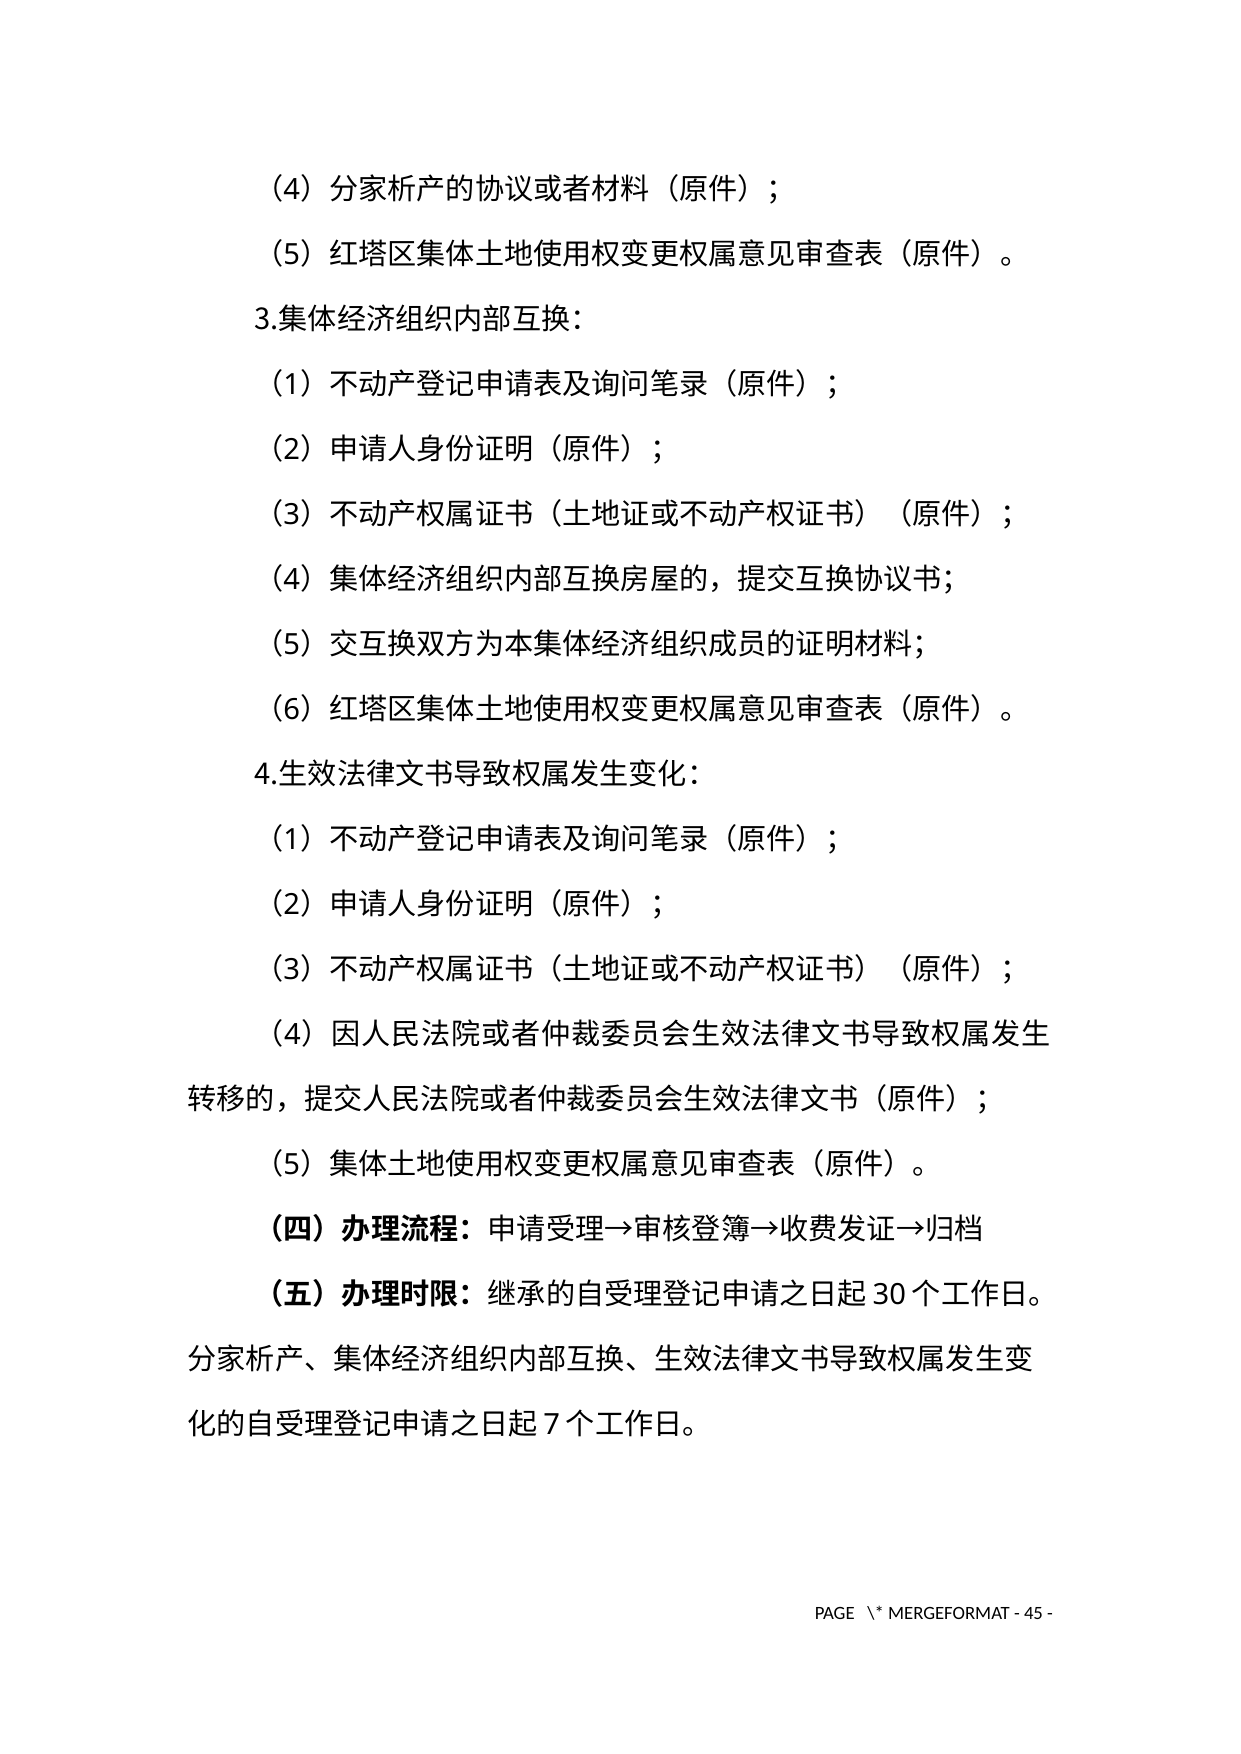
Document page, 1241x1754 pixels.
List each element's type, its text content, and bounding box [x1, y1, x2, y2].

text （3）不动产权属证书（土地证或不动产权证书）（原件）； [187, 934, 1053, 999]
text （五）办理时限：继承的自受理登记申请之日起30个工作日。分家析产、集体经济组织内部互换、生效法律文书导致权属发生变化的自受理登记申请之日起7个工作日。 [187, 1259, 1053, 1454]
text （4）因人民法院或者仲裁委员会生效法律文书导致权属发生转移的，提交人民法院或者仲裁委员会生效法律文书（原件）； [187, 999, 1053, 1129]
text 4.生效法律文书导致权属发生变化： [187, 739, 1053, 804]
text （2）申请人身份证明（原件）； [187, 414, 1053, 479]
text （5）集体土地使用权变更权属意见审查表（原件）。 [187, 1129, 1053, 1194]
text （4）分家析产的协议或者材料（原件）； [187, 154, 1053, 219]
text （3）不动产权属证书（土地证或不动产权证书）（原件）； [187, 479, 1053, 544]
text 3.集体经济组织内部互换： [187, 284, 1053, 349]
text （四）办理流程：申请受理→审核登簿→收费发证→归档 [187, 1194, 1053, 1259]
text （5）红塔区集体土地使用权变更权属意见审查表（原件）。 [187, 219, 1053, 284]
text （5）交互换双方为本集体经济组织成员的证明材料； [187, 609, 1053, 674]
text （6）红塔区集体土地使用权变更权属意见审查表（原件）。 [187, 674, 1053, 739]
text （4）集体经济组织内部互换房屋的，提交互换协议书； [187, 544, 1053, 609]
text （1）不动产登记申请表及询问笔录（原件）； [187, 804, 1053, 869]
text （1）不动产登记申请表及询问笔录（原件）； [187, 349, 1053, 414]
text （2）申请人身份证明（原件）； [187, 869, 1053, 934]
